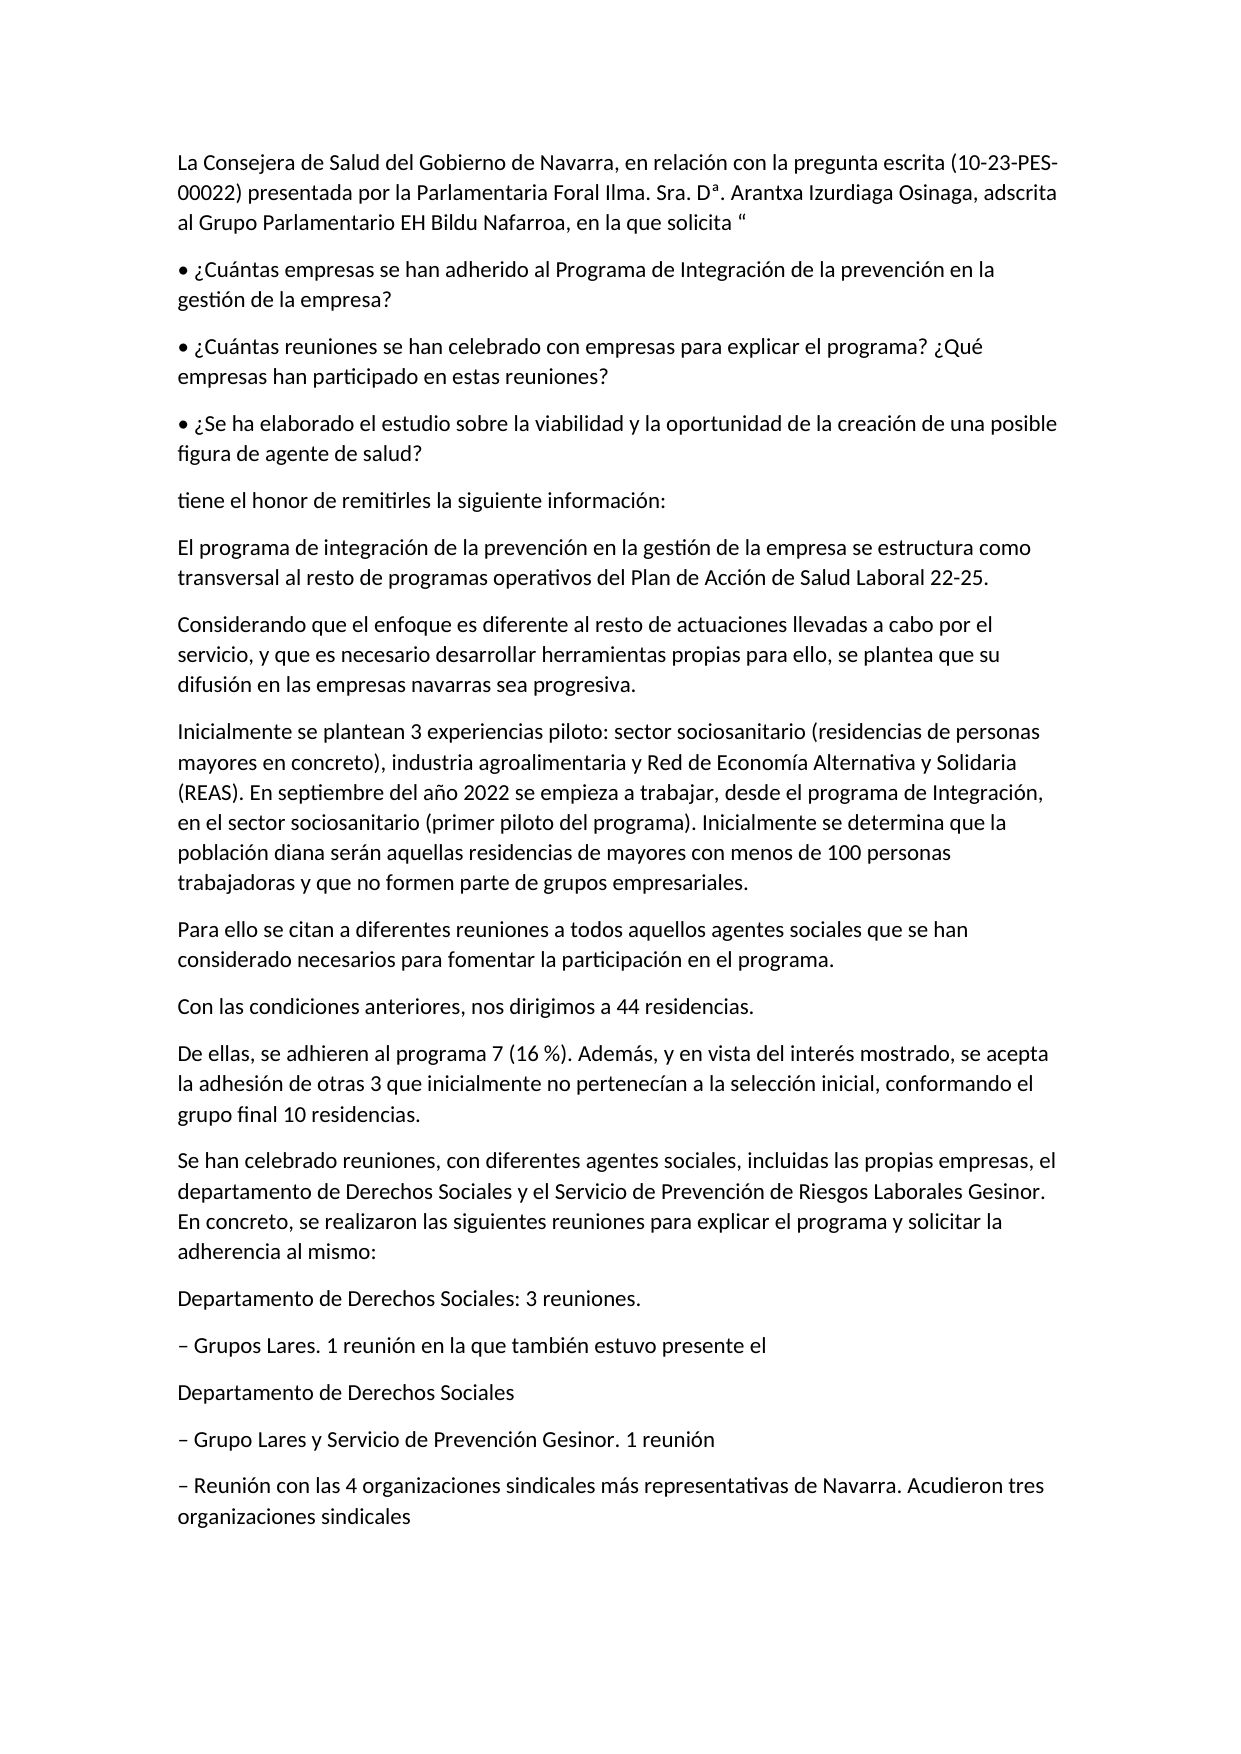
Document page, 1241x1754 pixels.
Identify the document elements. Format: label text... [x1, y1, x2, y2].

text Considerando que el enfoque es diferente al resto de actuaciones llevadas a cabo por el servicio, y que es necesario desarrollar herramientas propias para ello, se plantea que su difusión en las empresas navarras sea progresiva. [177, 610, 1063, 698]
text tiene el honor de remitirles la siguiente información: [177, 486, 1063, 514]
text Para ello se citan a diferentes reuniones a todos aquellos agentes sociales que se han considerado necesarios para fomentar la participación en el programa. [177, 915, 1063, 973]
text Se han celebrado reuniones, con diferentes agentes sociales, incluidas las propias empresas, el departamento de Derechos Sociales y el Servicio de Prevención de Riesgos Laborales Gesinor. En concreto, se realizaron las siguientes reuniones para explicar el programa y solicitar la adherencia al mismo: [177, 1147, 1063, 1265]
text – Grupos Lares. 1 reunión en la que también estuvo presente el [177, 1331, 1063, 1359]
text • ¿Cuántas reuniones se han celebrado con empresas para explicar el programa? ¿Qué empresas han participado en estas reuniones? [177, 332, 1063, 390]
text Inicialmente se plantean 3 experiencias piloto: sector sociosanitario (residencias de personas mayores en concreto), industria agroalimentaria y Red de Economía Alternativa y Solidaria (REAS). En septiembre del año 2022 se empieza a trabajar, desde el programa de Integración, en el sector sociosanitario (primer piloto del programa). Inicialmente se determina que la población diana serán aquellas residencias de mayores con menos de 100 personas trabajadoras y que no formen parte de grupos empresariales. [177, 717, 1063, 896]
text El programa de integración de la prevención en la gestión de la empresa se estructura como transversal al resto de programas operativos del Plan de Acción de Salud Laboral 22-25. [177, 533, 1063, 591]
text • ¿Se ha elaborado el estudio sobre la viabilidad y la oportunidad de la creación de una posible figura de agente de salud? [177, 409, 1063, 467]
text • ¿Cuántas empresas se han adherido al Programa de Integración de la prevención en la gestión de la empresa? [177, 255, 1063, 313]
text De ellas, se adhieren al programa 7 (16 %). Además, y en vista del interés mostrado, se acepta la adhesión de otras 3 que inicialmente no pertenecían a la selección inicial, conformando el grupo final 10 residencias. [177, 1039, 1063, 1128]
text Departamento de Derechos Sociales [177, 1378, 1063, 1406]
text Departamento de Derechos Sociales: 3 reuniones. [177, 1284, 1063, 1312]
text – Reunión con las 4 organizaciones sindicales más representativas de Navarra. Acudieron tres organizaciones sindicales [177, 1472, 1063, 1530]
text – Grupo Lares y Servicio de Prevención Gesinor. 1 reunión [177, 1425, 1063, 1453]
text Con las condiciones anteriores, nos dirigimos a 44 residencias. [177, 992, 1063, 1020]
text La Consejera de Salud del Gobierno de Navarra, en relación con la pregunta escrita (10-23-PES-00022) presentada por la Parlamentaria Foral Ilma. Sra. Dª. Arantxa Izurdiaga Osinaga, adscrita al Grupo Parlamentario EH Bildu Nafarroa, en la que solicita “ [177, 148, 1063, 236]
